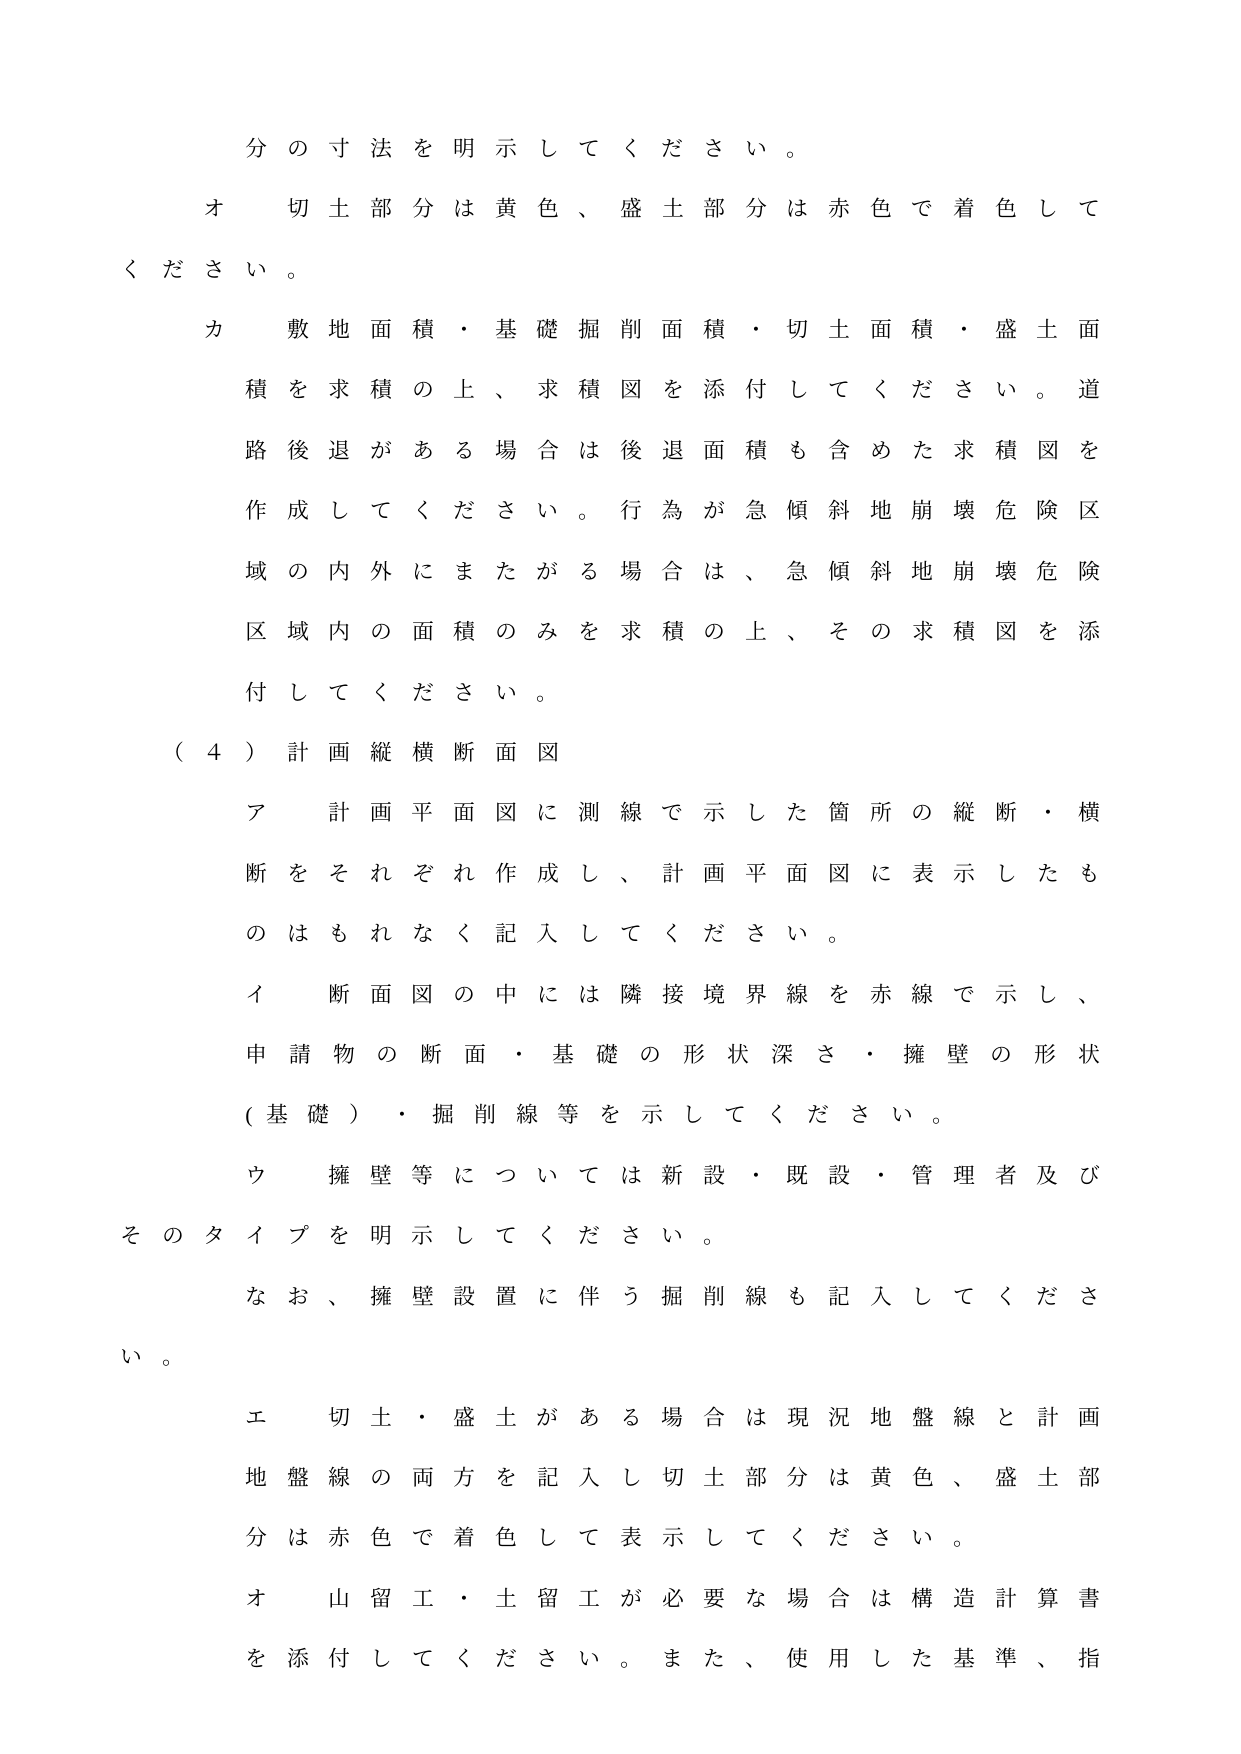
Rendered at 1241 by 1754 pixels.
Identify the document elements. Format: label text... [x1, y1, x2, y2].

text オ 切土部分は黄色、盛土部分は赤色で着色してください。 [120, 177, 1120, 298]
text エ 切土・盛土がある場合は現況地盤線と計画地盤線の両方を記入し切土部分は黄色、盛土部分は赤色で着色して表示してください。 [120, 1385, 1120, 1567]
text （４）計画縦横断面図 [120, 721, 1120, 781]
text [120, 1567, 1120, 1687]
text ウ 擁壁等については新設・既設・管理者及びそのタイプを明示してください。 [120, 1144, 1120, 1264]
text カ 敷地面積・基礎掘削面積・切土面積・盛土面積を求積の上、求積図を添付してください。道路後退がある場合は後退面積も含めた求積図を作成してください。行為が急傾斜地崩壊危険区域の内外にまたがる場合は、急傾斜地崩壊危険区域内の面積のみを求積の上、その求積図を添付してください。 [183, 298, 1120, 721]
text なお、擁壁設置に伴う掘削線も記入してください。 [120, 1264, 1120, 1385]
text ア 計画平面図に測線で示した箇所の縦断・横断をそれぞれ作成し、計画平面図に表示したものはもれなく記入してください。 [120, 781, 1120, 962]
text イ 断面図の中には隣接境界線を赤線で示し、申請物の断面・基礎の形状深さ・擁壁の形状(基礎）・掘削線等を示してください。 [120, 962, 1120, 1144]
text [120, 117, 1120, 177]
